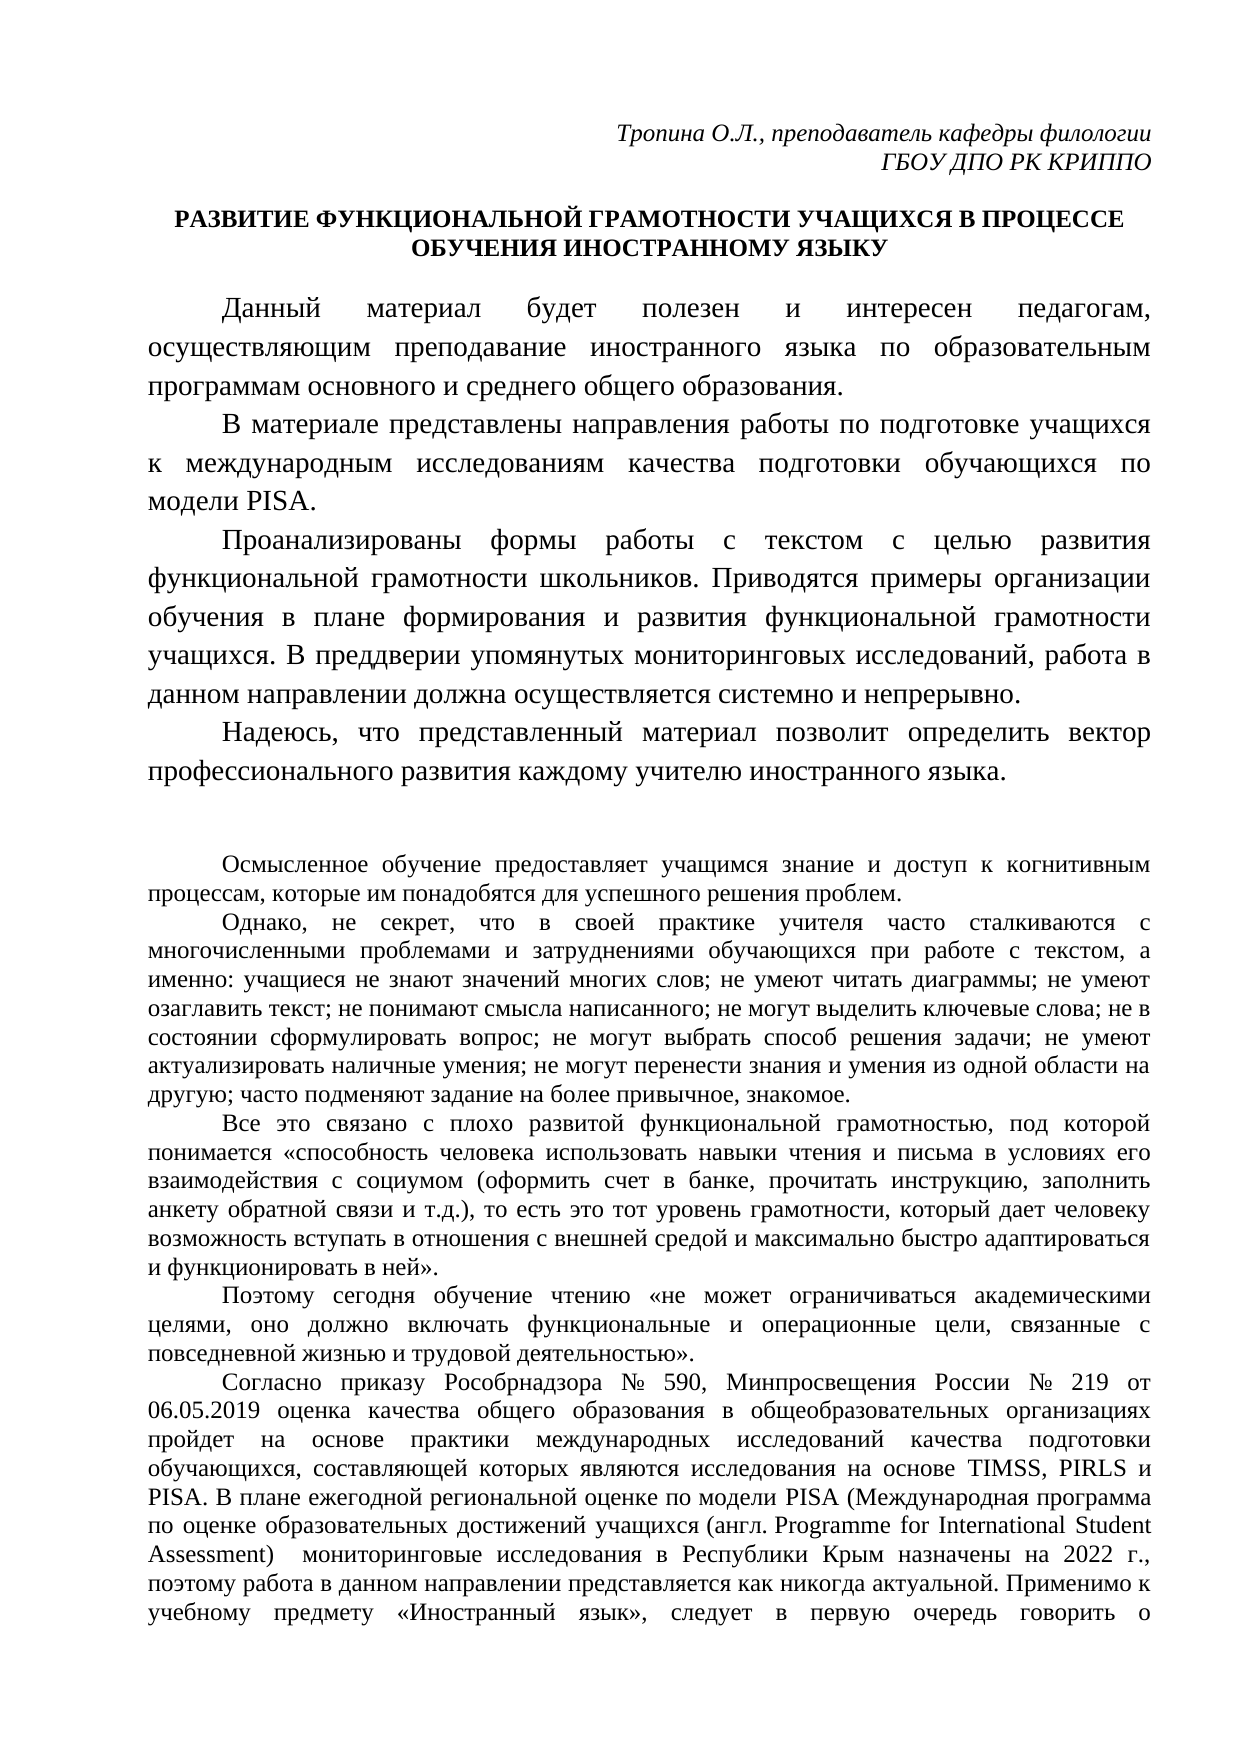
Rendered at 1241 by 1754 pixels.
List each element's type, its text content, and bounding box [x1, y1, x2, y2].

text В материале представлены направления работы по подготовке учащихся к международным исследованиям качества подготовки обучающихся по модели PISA. [148, 406, 1152, 517]
text Однако, не секрет, что в своей практике учителя часто сталкиваются с многочисленными проблемами и затруднениями обучающихся при работе с текстом, а именно: учащиеся не знают значений многих слов; не умеют читать диаграммы; не умеют озаглавить текст; не понимают смысла написанного; не могут выделить ключевые слова; не в состоянии сформулировать вопрос; не могут выбрать способ решения задачи; не умеют актуализировать наличные умения; не могут перенести знания и умения из одной области на другую; часто подменяют задание на более привычное, знакомое. [148, 907, 1152, 1108]
text Поэтому сегодня обучение чтению «не может ограничиваться академическими целями, оно должно включать функциональные и операционные цели, связанные с повседневной жизнью и трудовой деятельностью». [148, 1280, 1152, 1367]
text Осмысленное обучение предоставляет учащимся знание и доступ к когнитивным процессам, которые им понадобятся для успешного решения проблем. [148, 849, 1152, 907]
text Надеюсь, что представленный материал позволит определить вектор профессионального развития каждому учителю иностранного языка. [148, 714, 1152, 787]
text Проанализированы формы работы с текстом с целью развития функциональной грамотности школьников. Приводятся примеры организации обучения в плане формирования и развития функциональной грамотности учащихся. В преддверии упомянутых мониторинговых исследований, работа в данном направлении должна осуществляется системно и непрерывно. [148, 522, 1152, 709]
text Все это связано с плохо развитой функциональной грамотностью, под которой понимается «способность человека использовать навыки чтения и письма в условиях его взаимодействия с социумом (оформить счет в банке, прочитать инструкцию, заполнить анкету обратной связи и т.д.), то есть это тот уровень грамотности, который дает человеку возможность вступать в отношения с внешней средой и максимально быстро адаптироваться и функционировать в ней». [148, 1108, 1152, 1280]
text РАЗВИТИЕ ФУНКЦИОНАЛЬНОЙ ГРАМОТНОСТИ УЧАЩИХСЯ В ПРОЦЕССЕ ОБУЧЕНИЯ ИНОСТРАННОМУ ЯЗЫКУ [148, 204, 1152, 262]
text ГБОУ ДПО РК КРИППО [148, 147, 1152, 176]
text Тропина О.Л., преподаватель кафедры филологии [148, 118, 1152, 147]
text Данный материал будет полезен и интересен педагогам, осуществляющим преподавание иностранного языка по образовательным программам основного и среднего общего образования. [148, 291, 1152, 401]
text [148, 1367, 1152, 1625]
